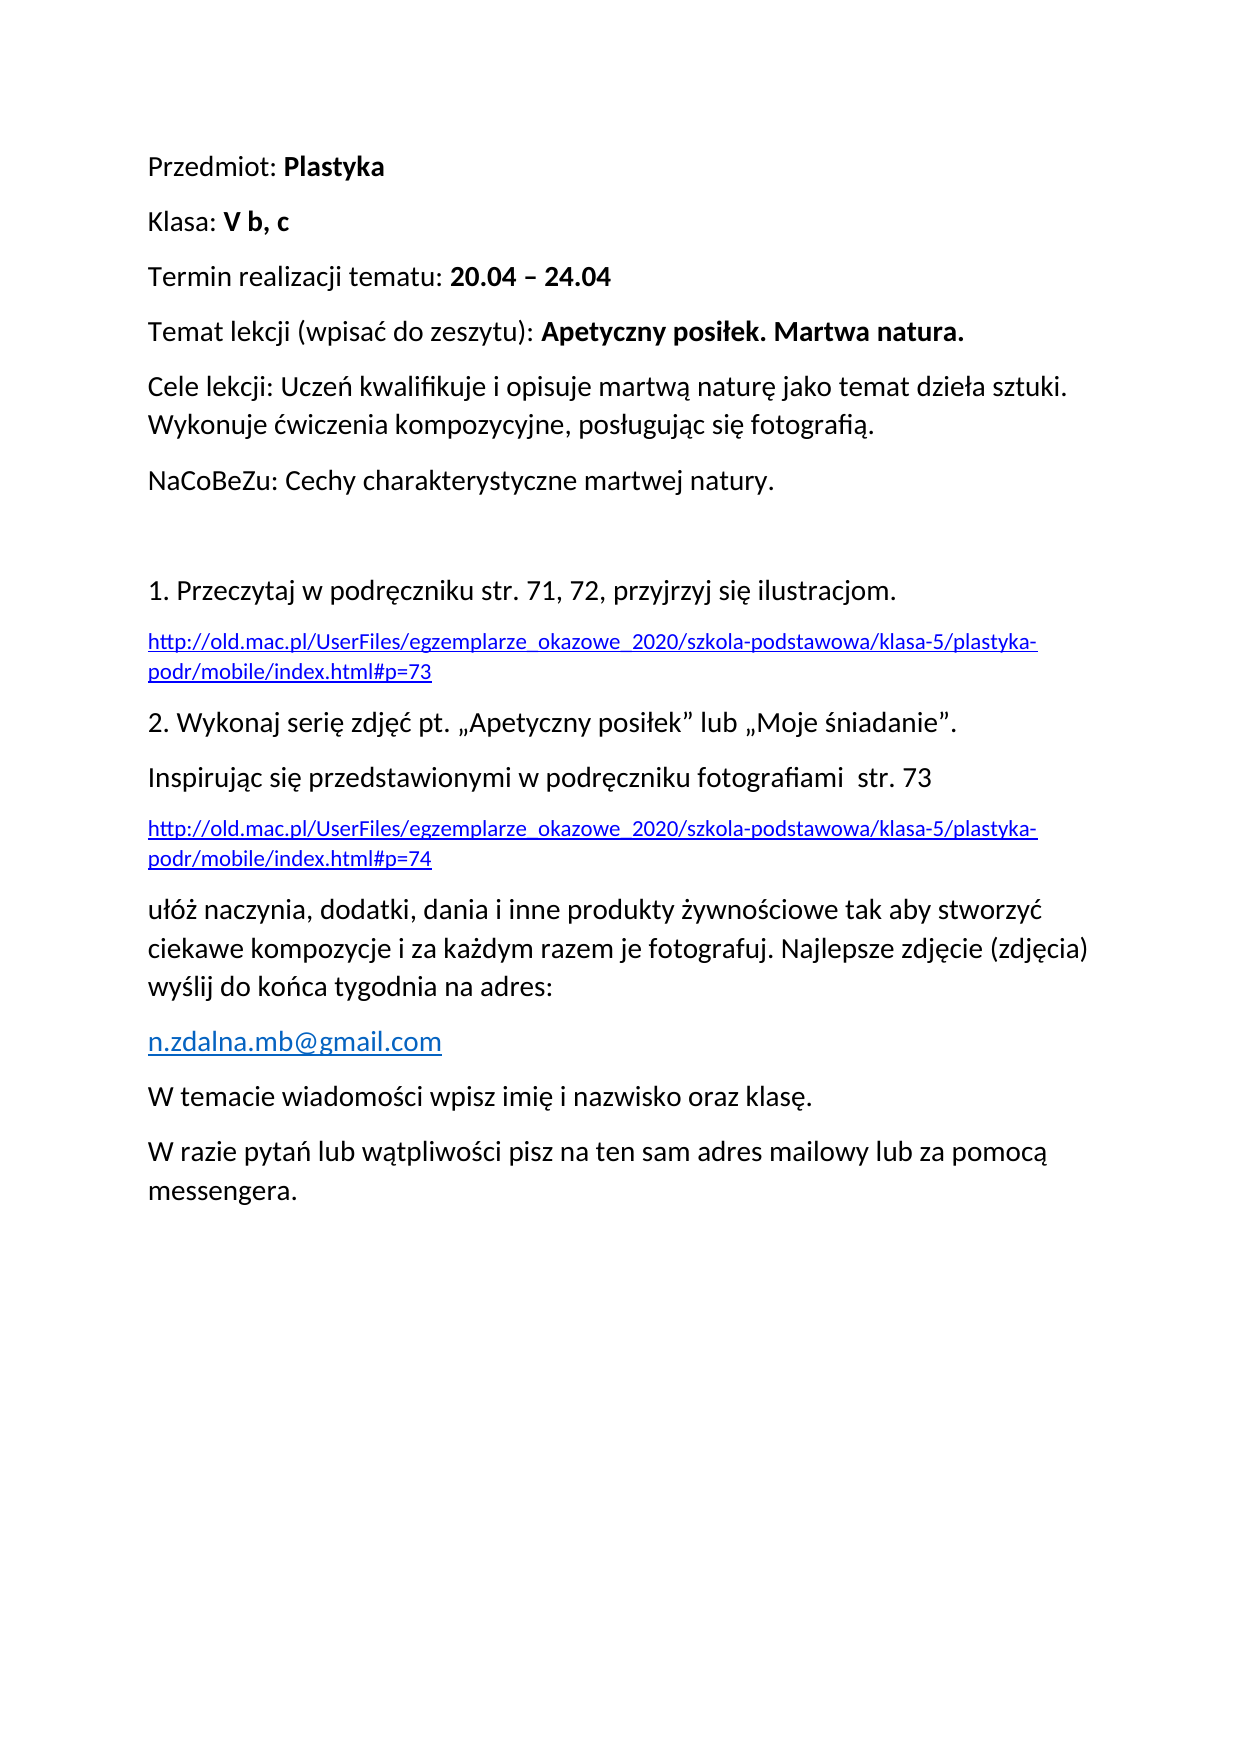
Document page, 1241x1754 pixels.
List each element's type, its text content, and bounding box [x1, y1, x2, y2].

text Przedmiot: Plastyka [148, 148, 1093, 183]
text Klasa: V b, c [148, 203, 1093, 238]
text Temat lekcji (wpisać do zeszytu): Apetyczny posiłek. Martwa natura. [148, 313, 1093, 348]
text Cele lekcji: Uczeń kwalifikuje i opisuje martwą naturę jako temat dzieła sztuki. Wykonuje ćwiczenia kompozycyjne, posługując się fotografią. [148, 368, 1093, 442]
text 2. Wykonaj serię zdjęć pt. „Apetyczny posiłek” lub „Moje śniadanie”. [148, 704, 1093, 739]
text W razie pytań lub wątpliwości pisz na ten sam adres mailowy lub za pomocą messengera. [148, 1133, 1093, 1207]
text Termin realizacji tematu: 20.04 – 24.04 [148, 258, 1093, 293]
text http://old.mac.pl/UserFiles/egzemplarze_okazowe_2020/szkola-podstawowa/klasa-5/plastyka-podr/mobile/index.html#p=73 [148, 627, 1093, 685]
text Inspirując się przedstawionymi w podręczniku fotografiami str. 73 [148, 759, 1093, 795]
text W temacie wiadomości wpisz imię i nazwisko oraz klasę. [148, 1078, 1093, 1114]
text ułóż naczynia, dodatki, dania i inne produkty żywnościowe tak aby stworzyć ciekawe kompozycje i za każdym razem je fotografuj. Najlepsze zdjęcie (zdjęcia) wyślij do końca tygodnia na adres: [148, 891, 1093, 1004]
text http://old.mac.pl/UserFiles/egzemplarze_okazowe_2020/szkola-podstawowa/klasa-5/plastyka-podr/mobile/index.html#p=74 [148, 814, 1093, 872]
text n.zdalna.mb@gmail.com [148, 1023, 1093, 1059]
text 1. Przeczytaj w podręczniku str. 71, 72, przyjrzyj się ilustracjom. [148, 572, 1093, 607]
text NaCoBeZu: Cechy charakterystyczne martwej natury. [148, 462, 1093, 497]
